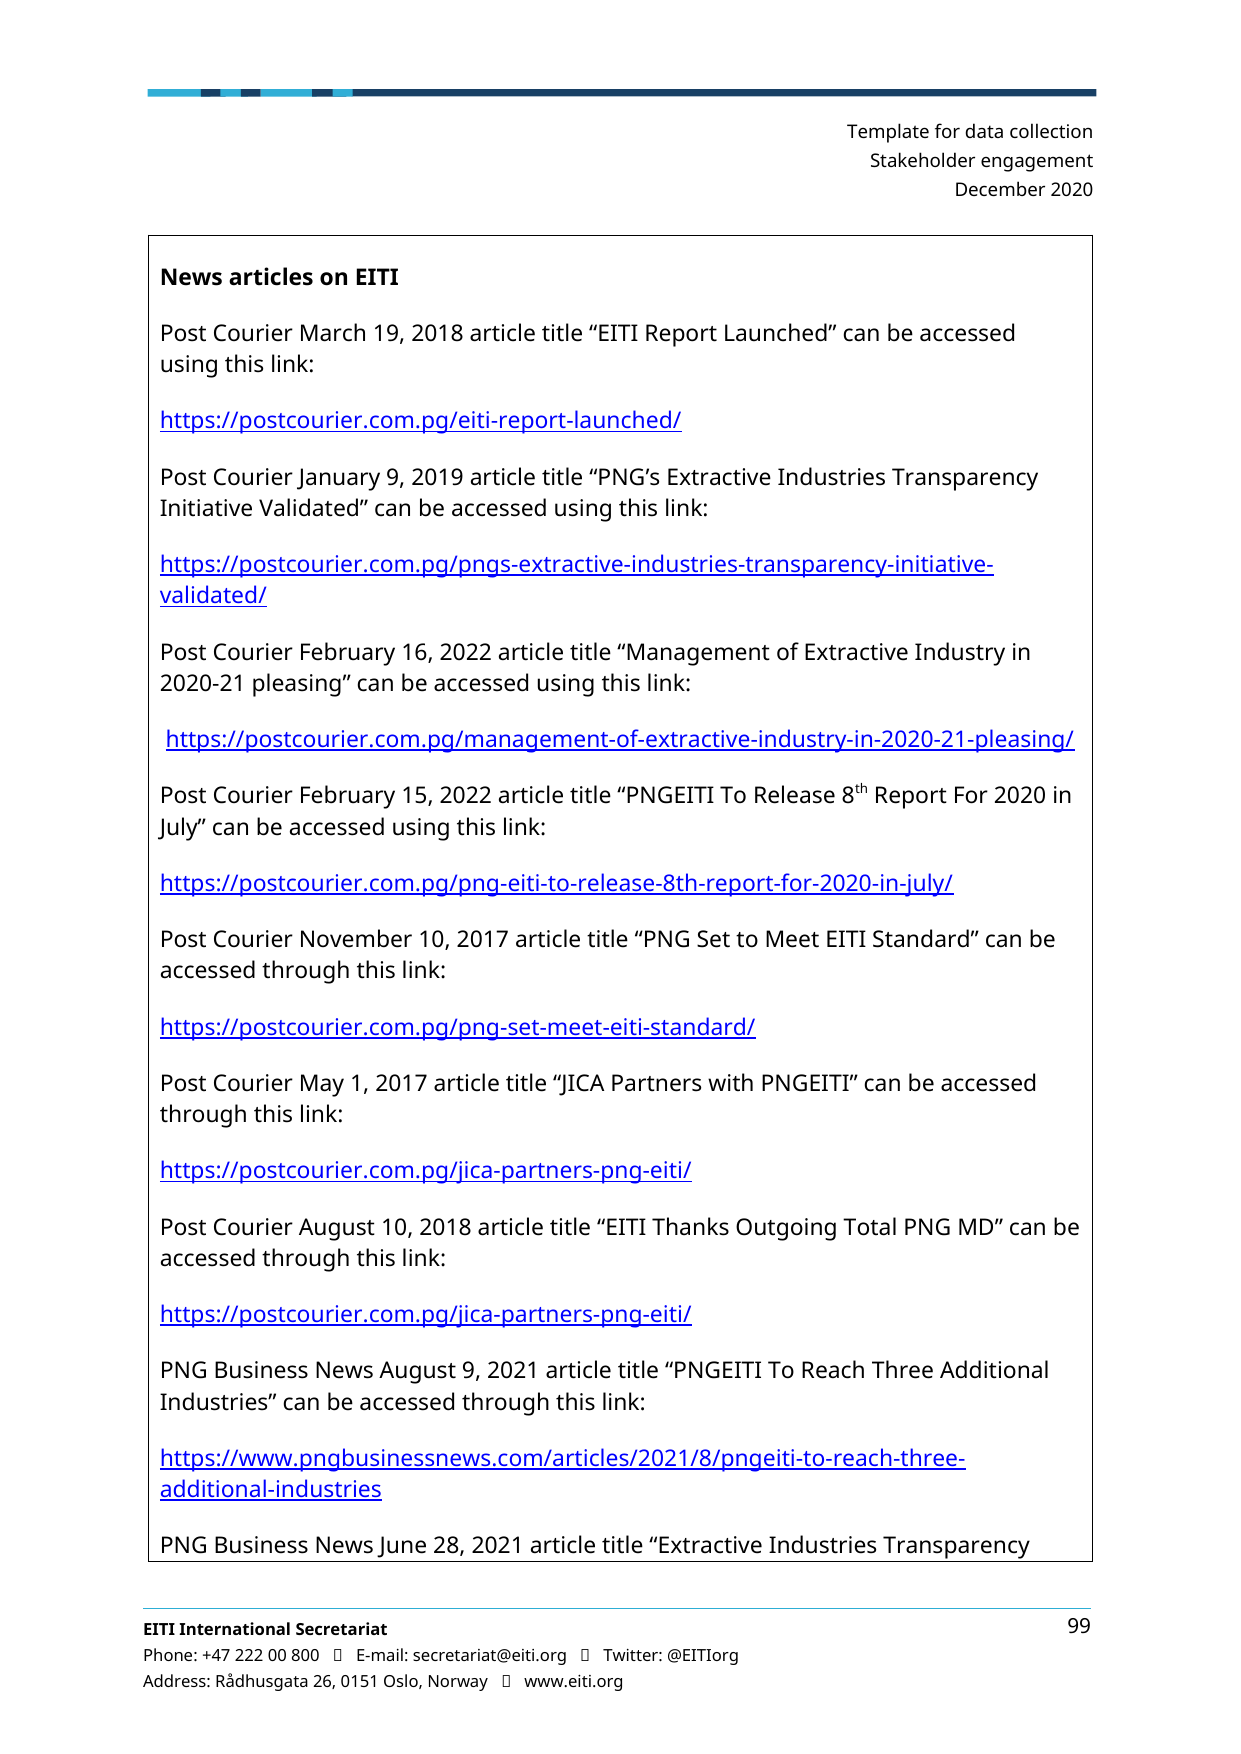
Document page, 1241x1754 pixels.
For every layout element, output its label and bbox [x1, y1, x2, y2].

table_header [149, 236, 1092, 1561]
